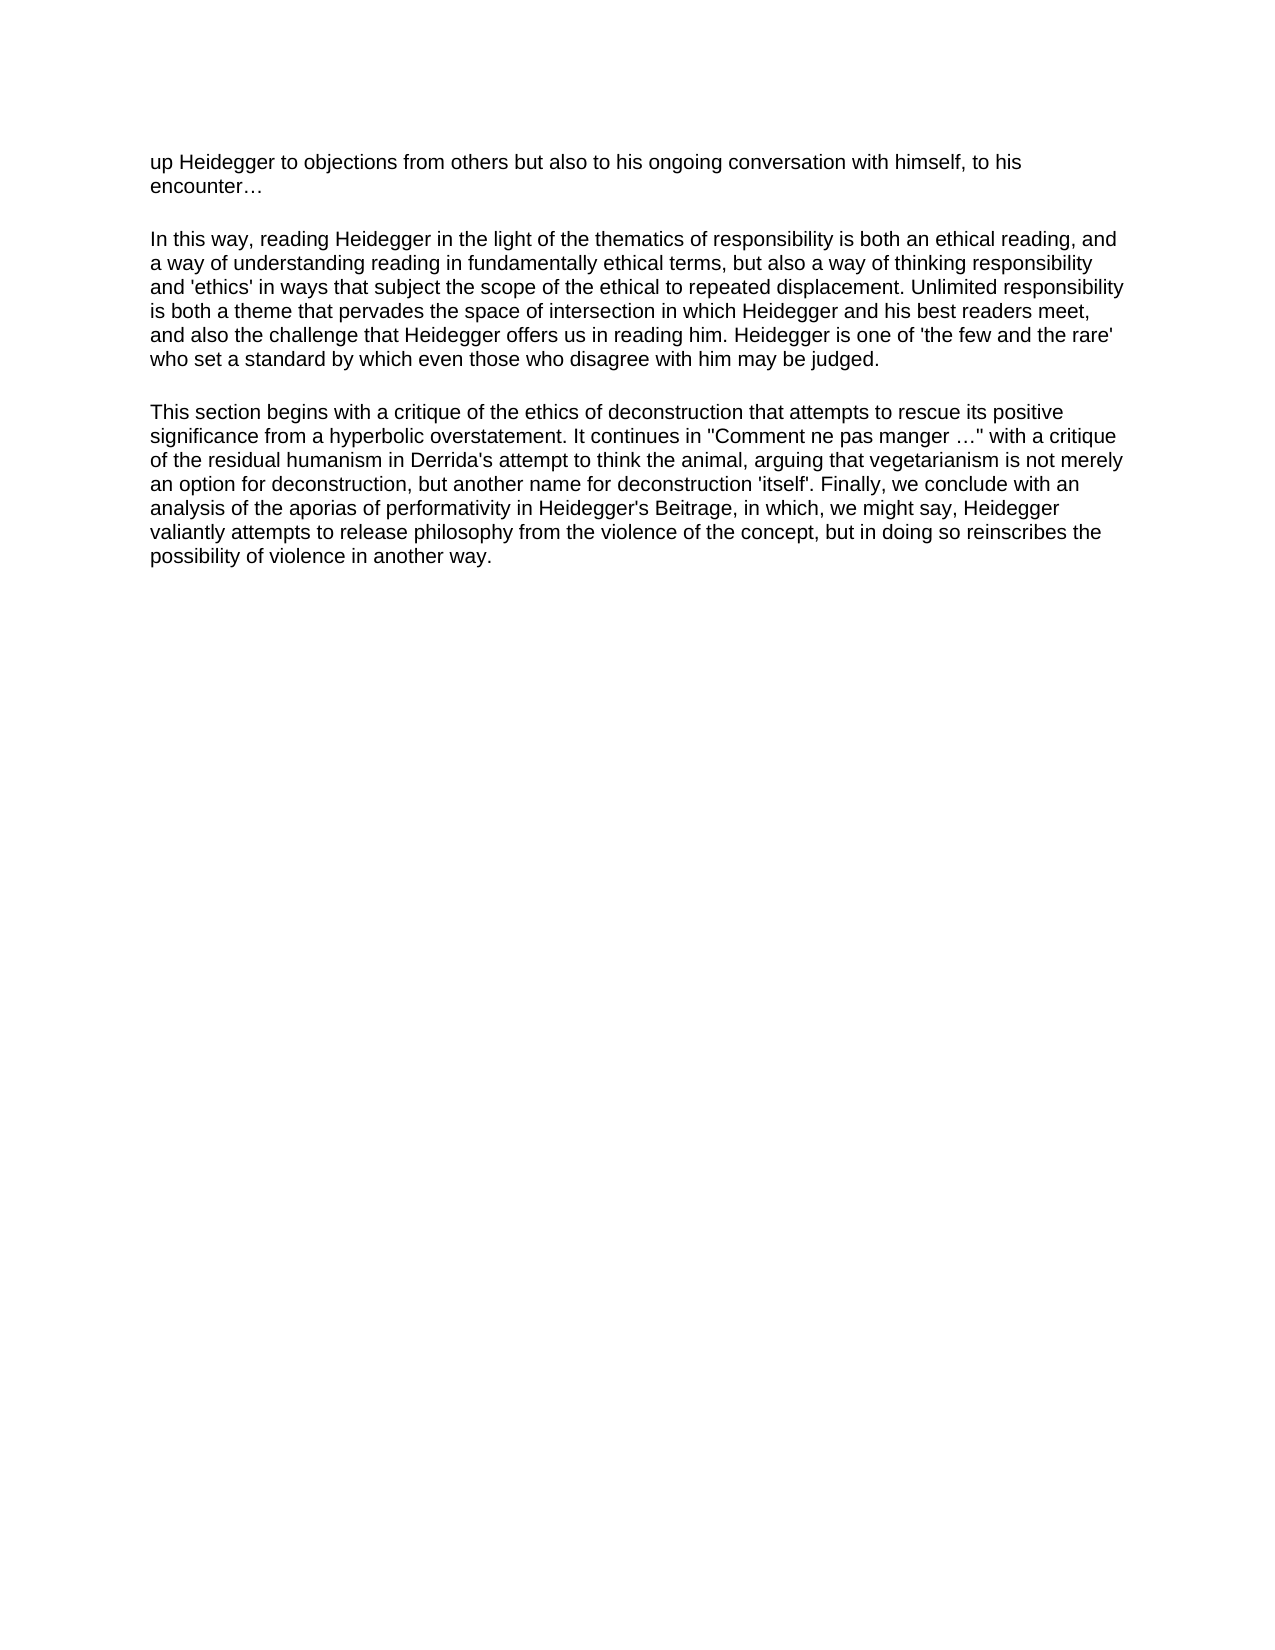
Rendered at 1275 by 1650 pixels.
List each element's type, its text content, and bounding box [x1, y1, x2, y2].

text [150, 150, 1125, 198]
text In this way, reading Heidegger in the light of the thematics of responsibility is both an ethical reading, and a way of understanding reading in fundamentally ethical terms, but also a way of thinking responsibility and 'ethics' in ways that subject the scope of the ethical to repeated displacement. Unlimited responsibility is both a theme that pervades the space of intersection in which Heidegger and his best readers meet, and also the challenge that Heidegger offers us in reading him. Heidegger is one of 'the few and the rare' who set a standard by which even those who disagree with him may be judged. [150, 227, 1125, 371]
text This section begins with a critique of the ethics of deconstruction that attempts to rescue its positive significance from a hyperbolic overstatement. It continues in "Comment ne pas manger …" with a critique of the residual humanism in Derrida's attempt to think the animal, arguing that vegetarianism is not merely an option for deconstruction, but another name for deconstruction 'itself'. Finally, we conclude with an analysis of the aporias of performativity in Heidegger's Beitrage, in which, we might say, Heidegger valiantly attempts to release philosophy from the violence of the concept, but in doing so reinscribes the possibility of violence in another way. [150, 400, 1125, 568]
